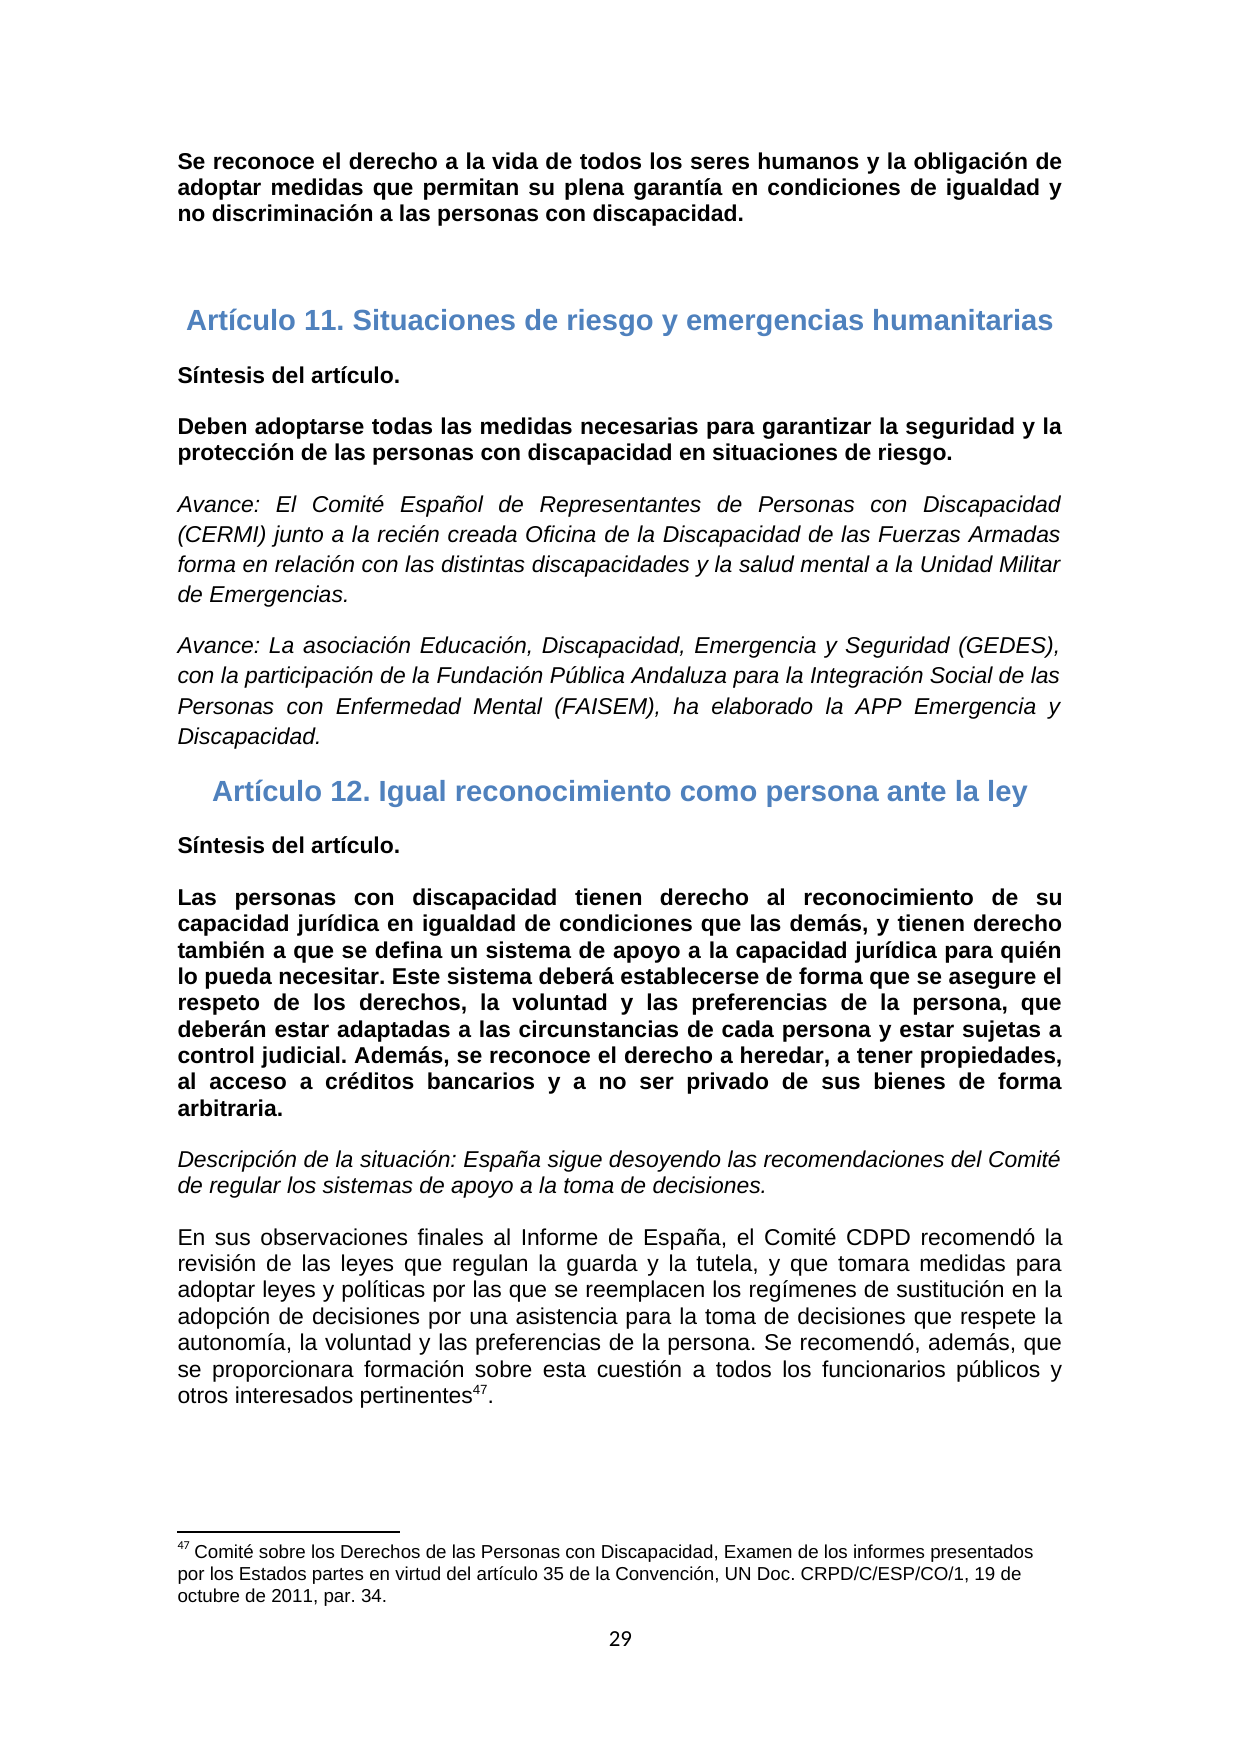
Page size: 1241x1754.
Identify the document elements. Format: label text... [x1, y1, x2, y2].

subtitle Artículo 12. Igual reconocimiento como persona ante la ley [177, 774, 1063, 807]
text Avance: La asociación Educación, Discapacidad, Emergencia y Seguridad (GEDES), con la participación de la Fundación Pública Andaluza para la Integración Social de las Personas con Enfermedad Mental (FAISEM), ha elaborado la APP Emergencia y Discapacidad. [177, 632, 1063, 749]
text En sus observaciones finales al Informe de España, el Comité CDPD recomendó la revisión de las leyes que regulan la guarda y la tutela, y que tomara medidas para adoptar leyes y políticas por las que se reemplacen los regímenes de sustitución en la adopción de decisiones por una asistencia para la toma de decisiones que respete la autonomía, la voluntad y las preferencias de la persona. Se recomendó, además, que se proporcionara formación sobre esta cuestión a todos los funcionarios públicos y otros interesados pertinentes. [177, 1224, 1063, 1408]
text Síntesis del artículo. [177, 362, 1063, 388]
subtitle Artículo 11. Situaciones de riesgo y emergencias humanitarias [177, 303, 1063, 337]
text Avance: El Comité Español de Representantes de Personas con Discapacidad (CERMI) junto a la recién creada Oficina de la Discapacidad de las Fuerzas Armadas forma en relación con las distintas discapacidades y la salud mental a la Unidad Militar de Emergencias. [177, 491, 1063, 608]
text Se reconoce el derecho a la vida de todos los seres humanos y la obligación de adoptar medidas que permitan su plena garantía en condiciones de igualdad y no discriminación a las personas con discapacidad. [177, 148, 1063, 227]
text Síntesis del artículo. [177, 832, 1063, 859]
text Descripción de la situación: España sigue desoyendo las recomendaciones del Comité de regular los sistemas de apoyo a la toma de decisiones. [177, 1146, 1063, 1199]
text Las personas con discapacidad tienen derecho al reconocimiento de su capacidad jurídica en igualdad de condiciones que las demás, y tienen derecho también a que se defina un sistema de apoyo a la capacidad jurídica para quién lo pueda necesitar. Este sistema deberá establecerse de forma que se asegure el respeto de los derechos, la voluntad y las preferencias de la persona, que deberán estar adaptadas a las circunstancias de cada persona y estar sujetas a control judicial. Además, se reconoce el derecho a heredar, a tener propiedades, al acceso a créditos bancarios y a no ser privado de sus bienes de forma arbitraria. [177, 884, 1063, 1121]
text Deben adoptarse todas las medidas necesarias para garantizar la seguridad y la protección de las personas con discapacidad en situaciones de riesgo. [177, 413, 1063, 466]
